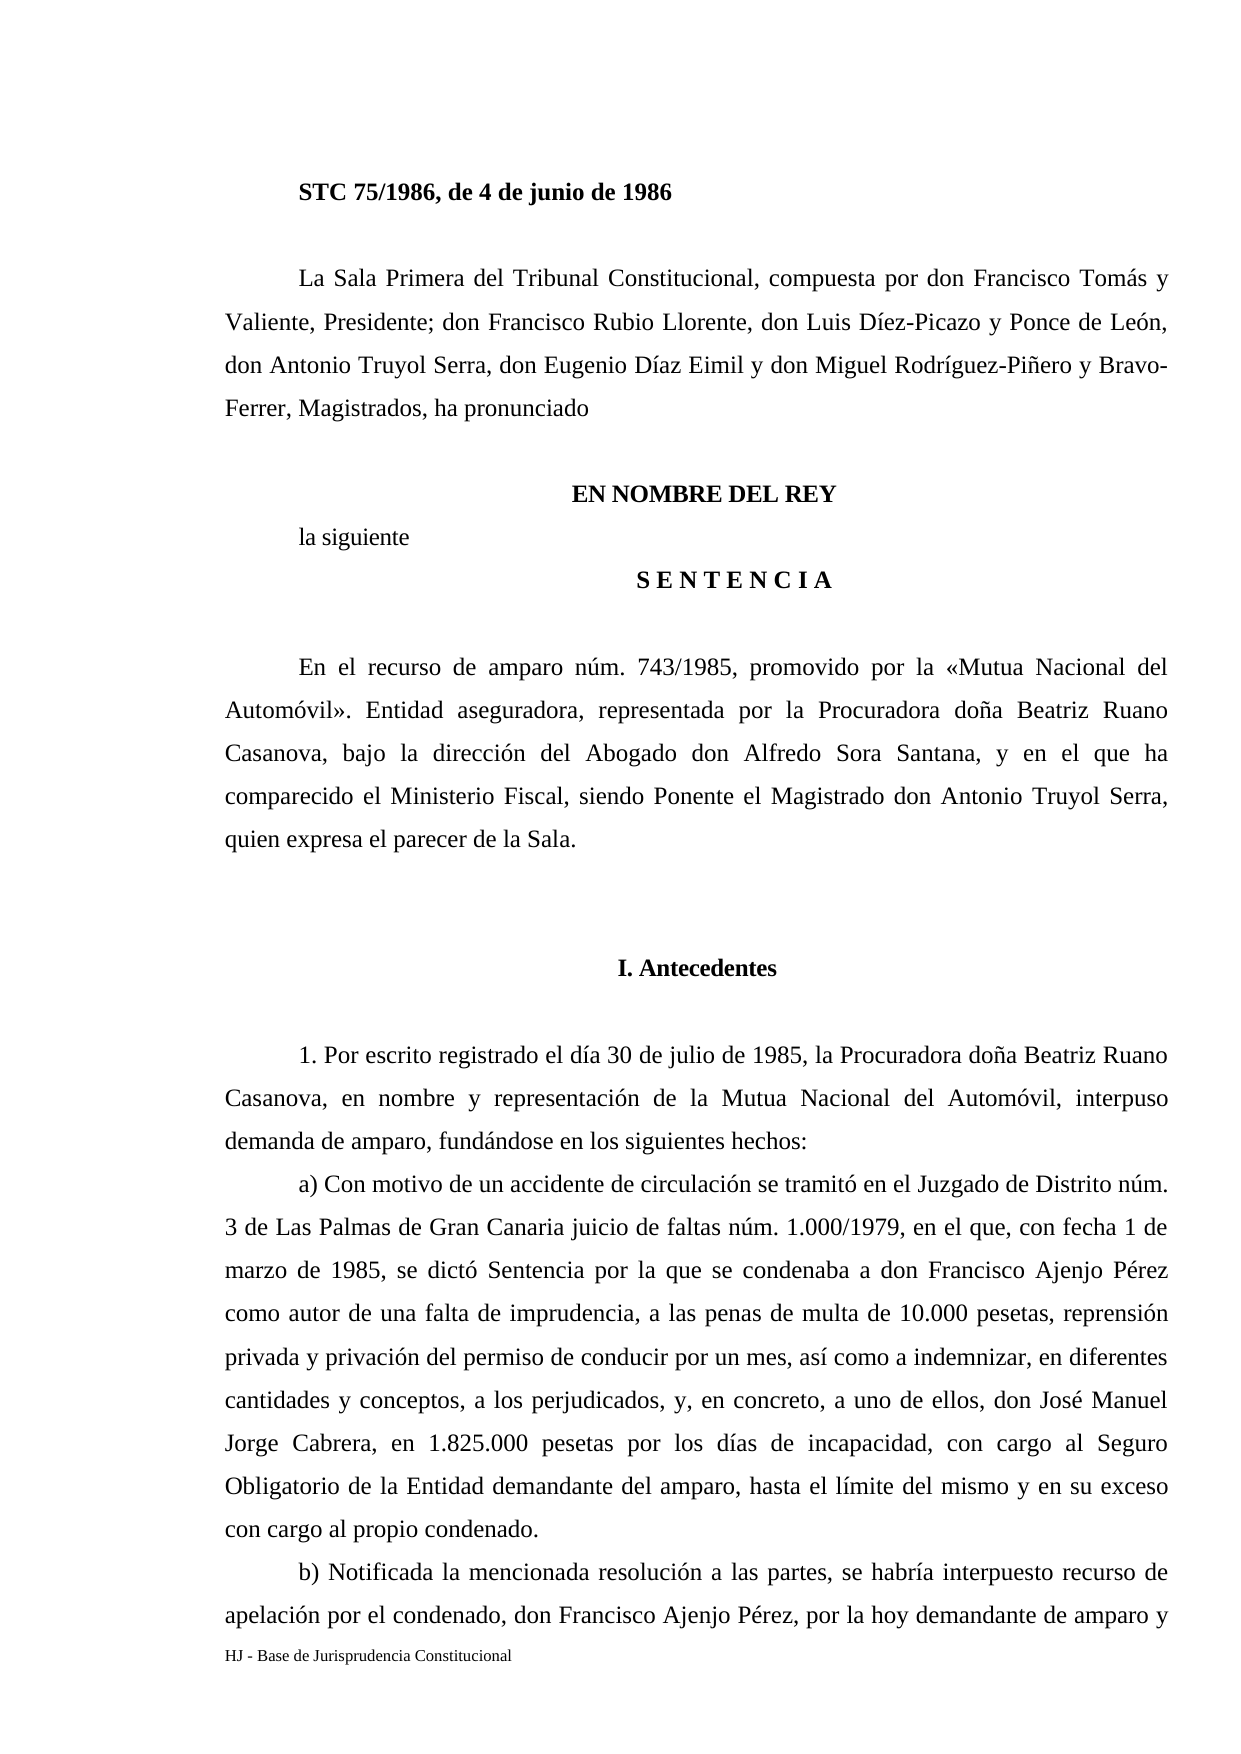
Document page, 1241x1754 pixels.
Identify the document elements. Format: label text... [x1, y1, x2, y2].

text la siguiente [224, 522, 1110, 551]
text I. Antecedentes [224, 953, 1169, 982]
text La Sala Primera del Tribunal Constitucional, compuesta por don Francisco Tomás y Valiente, Presidente; don Francisco Rubio Llorente, don Luis Díez-Picazo y Ponce de León, don Antonio Truyol Serra, don Eugenio Díaz Eimil y don Miguel Rodríguez-Piñero y Bravo-Ferrer, Magistrados, ha pronunciado [224, 263, 1169, 422]
text EN NOMBRE DEL REY [224, 479, 1110, 508]
text a) Con motivo de un accidente de circulación se tramitó en el Juzgado de Distrito núm. 3 de Las Palmas de Gran Canaria juicio de faltas núm. 1.000/1979, en el que, con fecha 1 de marzo de 1985, se dictó Sentencia por la que se condenaba a don Francisco Ajenjo Pérez como autor de una falta de imprudencia, a las penas de multa de 10.000 pesetas, reprensión privada y privación del permiso de conducir por un mes, así como a indemnizar, en diferentes cantidades y conceptos, a los perjudicados, y, en concreto, a uno de ellos, don José Manuel Jorge Cabrera, en 1.825.000 pesetas por los días de incapacidad, con cargo al Seguro Obligatorio de la Entidad demandante del amparo, hasta el límite del mismo y en su exceso con cargo al propio condenado. [224, 1169, 1169, 1543]
text STC 75/1986, de 4 de junio de 1986 [224, 177, 1169, 206]
text En el recurso de amparo núm. 743/1985, promovido por la «Mutua Nacional del Automóvil». Entidad aseguradora, representada por la Procuradora doña Beatriz Ruano Casanova, bajo la dirección del Abogado don Alfredo Sora Santana, y en el que ha comparecido el Ministerio Fiscal, siendo Ponente el Magistrado don Antonio Truyol Serra, quien expresa el parecer de la Sala. [224, 652, 1169, 853]
text 1. Por escrito registrado el día 30 de julio de 1985, la Procuradora doña Beatriz Ruano Casanova, en nombre y representación de la Mutua Nacional del Automóvil, interpuso demanda de amparo, fundándose en los siguientes hechos: [224, 1040, 1169, 1155]
text S E N T E N C I A [224, 565, 1169, 594]
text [224, 1557, 1169, 1629]
